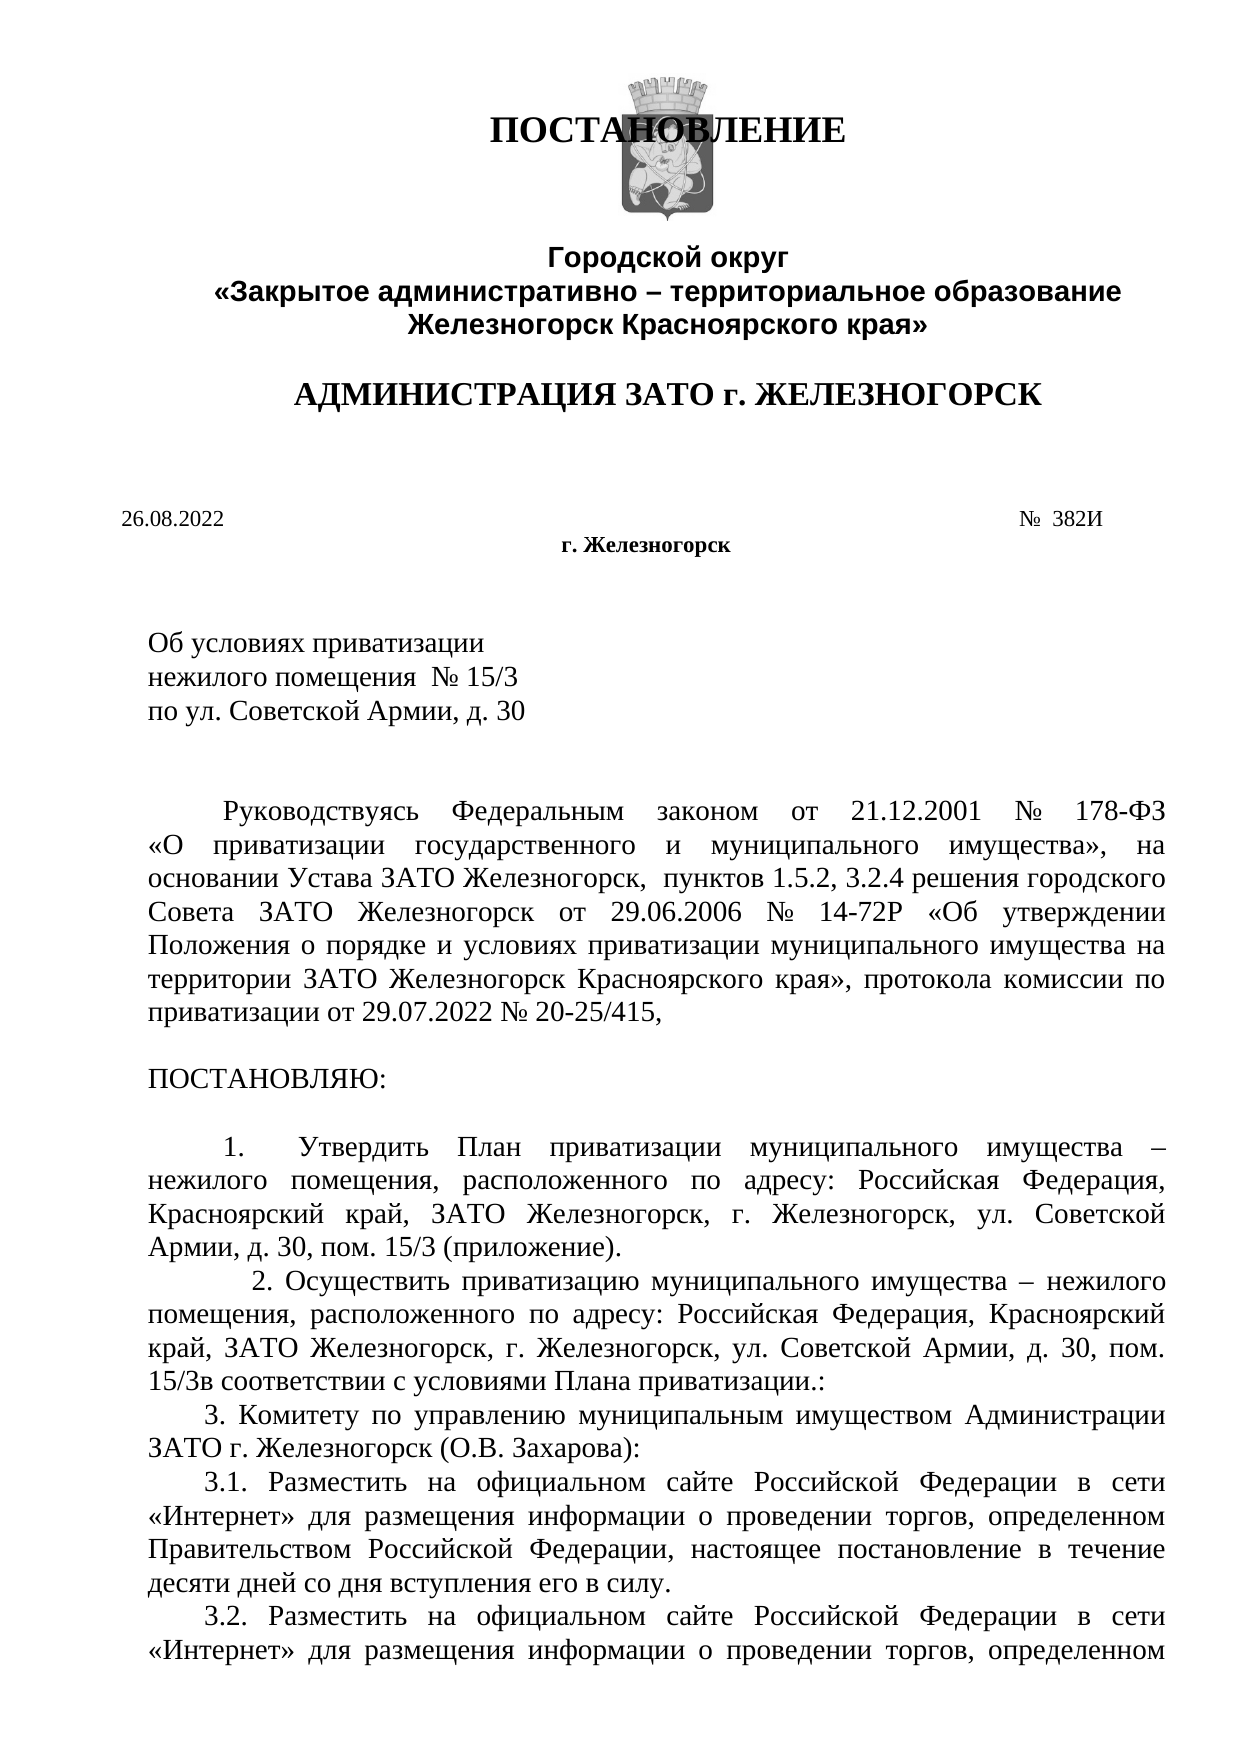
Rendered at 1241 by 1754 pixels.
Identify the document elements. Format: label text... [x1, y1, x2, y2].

text ПОСТАНОВЛЯЮ: [148, 1062, 1166, 1095]
text 26.08.2022 № 382И [121, 505, 1171, 531]
text Городской округ [153, 240, 1183, 273]
subtitle нежилого помещения № 15/3 [148, 659, 1166, 693]
subtitle АДМИНИСТРАЦИЯ ЗАТО г. ЖЕЛЕЗНОГОРСК [153, 374, 1183, 412]
text «Закрытое административно – территориальное образование Железногорск Красноярского края» [153, 273, 1183, 341]
subtitle по ул. Советской Армии, д. 30 [148, 693, 1166, 726]
text 3.1. Разместить на официальном сайте Российской Федерации в сети «Интернет» для размещения информации о проведении торгов, определенном Правительством Российской Федерации, настоящее постановление в течение десяти дней со дня вступления его в силу. [148, 1464, 1166, 1598]
text Руководствуясь Федеральным законом от 21.12.2001 № 178-ФЗ «О приватизации государственного и муниципального имущества», на основании Устава ЗАТО Железногорск, пунктов 1.5.2, 3.2.4 решения городского Совета ЗАТО Железногорск от 29.06.2006 № 14-72Р «Об утверждении Положения о порядке и условиях приватизации муниципального имущества на территории ЗАТО Железногорск Красноярского края», протокола комиссии по приватизации от 29.07.2022 № 20-25/415, [148, 793, 1166, 1028]
text ПОСТАНОВЛЕНИЕ [153, 107, 1183, 150]
subtitle Об условиях приватизации [148, 626, 1166, 659]
list Утвердить План приватизации муниципального имущества – нежилого помещения, расположенного по адресу: Российская Федерация, Красноярский край, ЗАТО Железногорск, г. Железногорск, ул. Советской Армии, д. 30, пом. 15/3 (приложение). [148, 1129, 1166, 1263]
text 2. Осуществить приватизацию муниципального имущества – нежилого помещения, расположенного по адресу: Российская Федерация, Красноярский край, ЗАТО Железногорск, г. Железногорск, ул. Советской Армии, д. 30, пом. 15/3в соответствии с условиями Плана приватизации.: [148, 1263, 1166, 1397]
text г. Железногорск [121, 531, 1171, 557]
text 3. Комитету по управлению муниципальным имуществом Администрации ЗАТО г. Железногорск (О.В. Захарова): [148, 1397, 1166, 1464]
